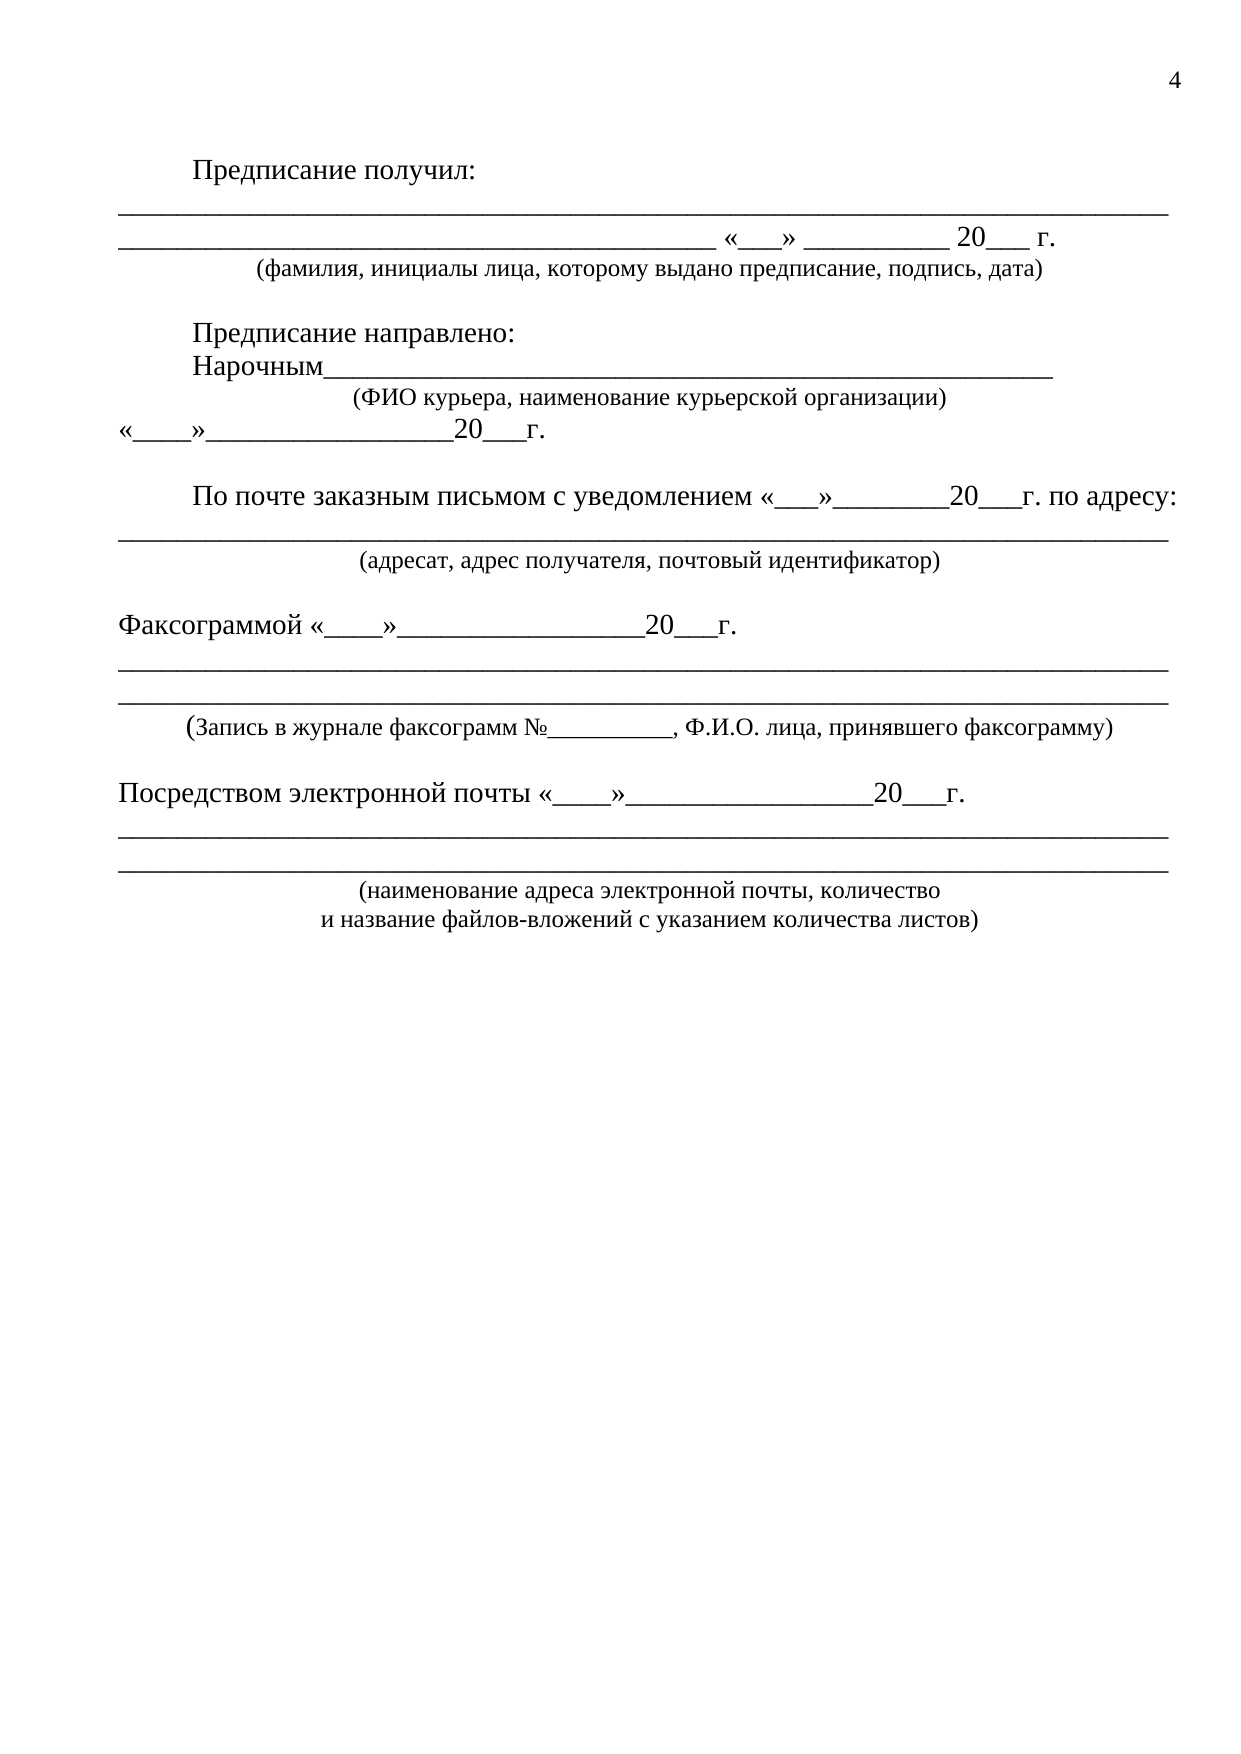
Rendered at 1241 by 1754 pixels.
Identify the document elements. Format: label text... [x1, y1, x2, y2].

text ________________________________________________________________________ [118, 842, 1181, 876]
text и название файлов-вложений с указанием количества листов) [118, 904, 1181, 933]
text Факсограммой «____»_________________20___г. [118, 607, 1181, 641]
text По почте заказным письмом с уведомлением «___»________20___г. по адресу: ________________________________________________________________________ [118, 478, 1181, 545]
text ________________________________________________________________________ [118, 641, 1181, 674]
text (фамилия, инициалы лица, которому выдано предписание, подпись, дата) [118, 253, 1181, 281]
text «____»_________________20___г. [118, 411, 1181, 444]
text ________________________________________________________________________ [118, 674, 1181, 708]
text ________________________________________________________________________ [118, 186, 1181, 219]
text (Запись в журнале факсограмм №__________, Ф.И.О. лица, принявшего факсограмму) [118, 708, 1181, 741]
text Посредством электронной почты «____»_________________20___г. [118, 775, 1181, 808]
text Предписание направлено: [118, 315, 1181, 348]
text (наименование адреса электронной почты, количество [118, 876, 1181, 904]
text Нарочным__________________________________________________ [118, 348, 1181, 382]
text ________________________________________________________________________ [118, 808, 1181, 842]
text Предписание получил: [118, 152, 1181, 186]
text _________________________________________ «___» __________ 20___ г. [118, 219, 1181, 253]
text (адресат, адрес получателя, почтовый идентификатор) [118, 545, 1181, 574]
text (ФИО курьера, наименование курьерской организации) [118, 382, 1181, 411]
